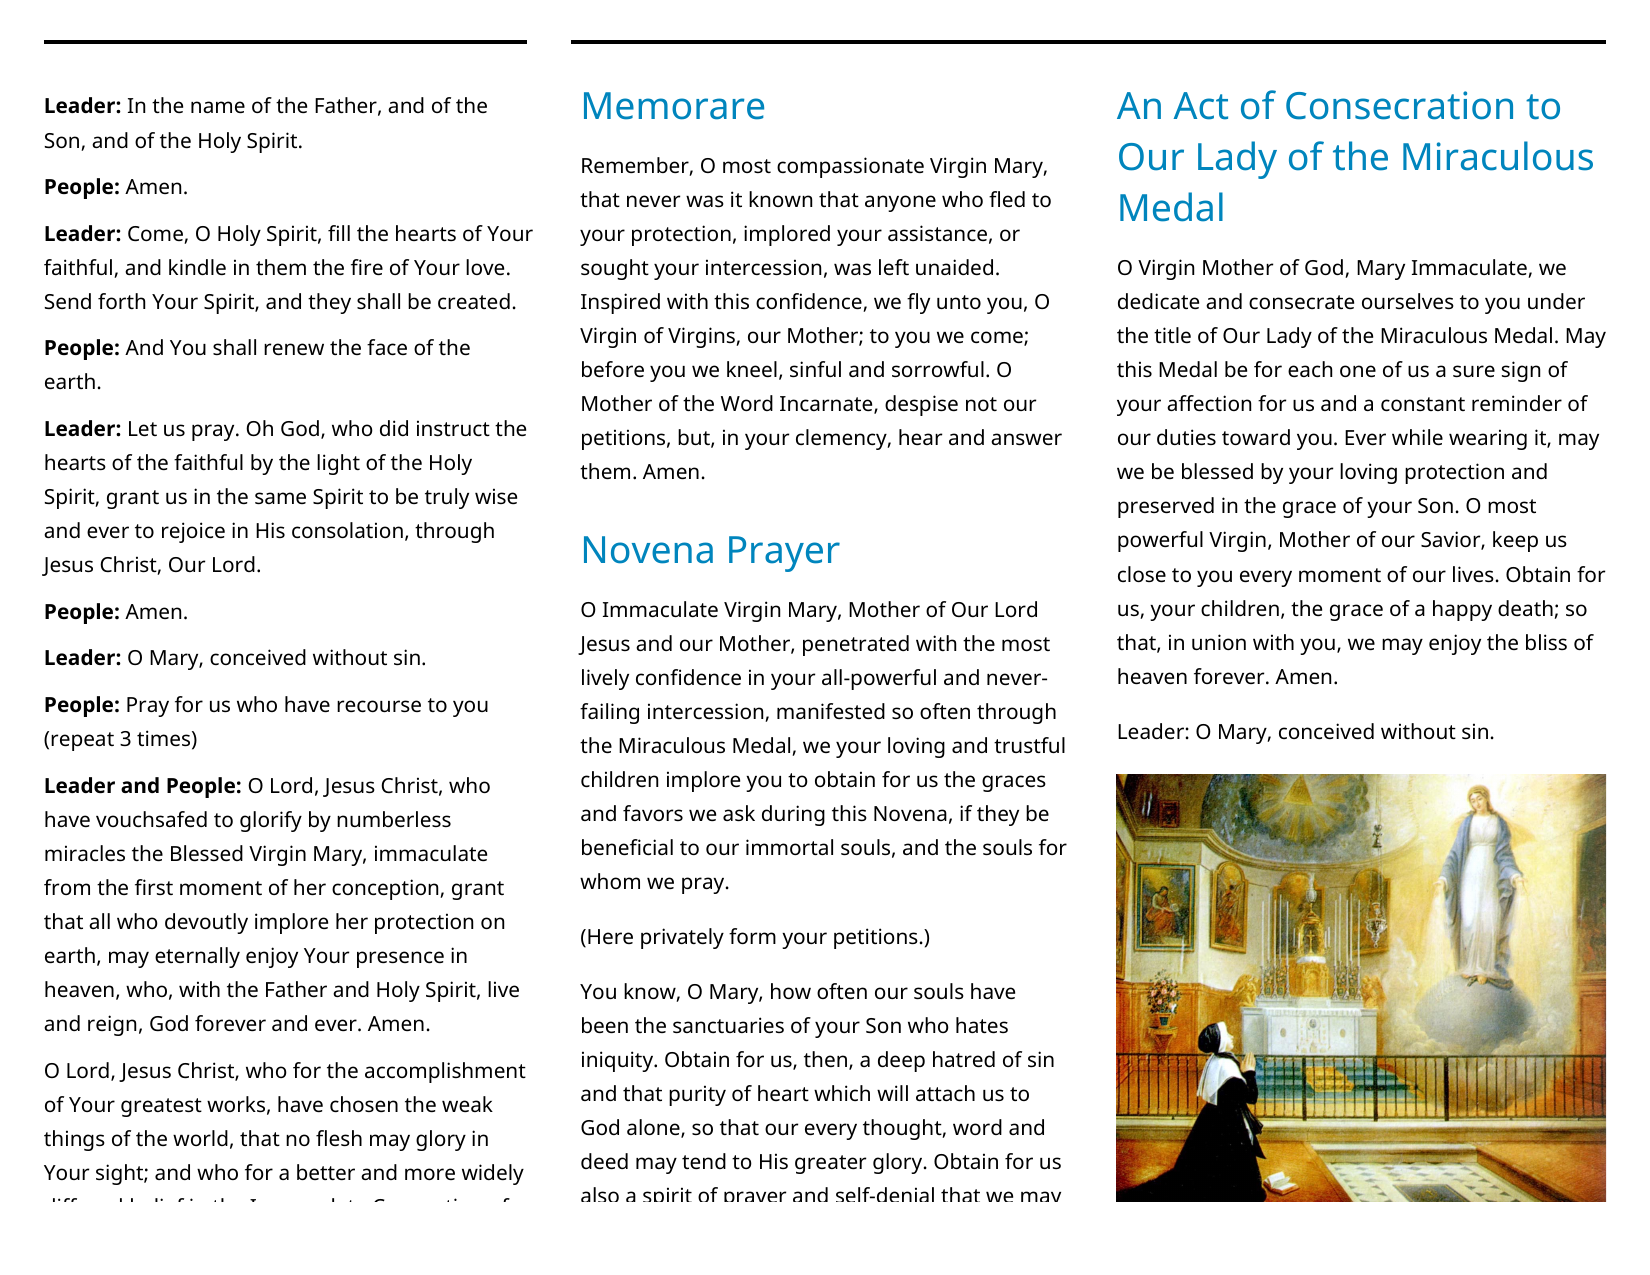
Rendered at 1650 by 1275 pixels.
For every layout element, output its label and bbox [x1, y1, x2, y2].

picture [1116, 774, 1607, 1202]
